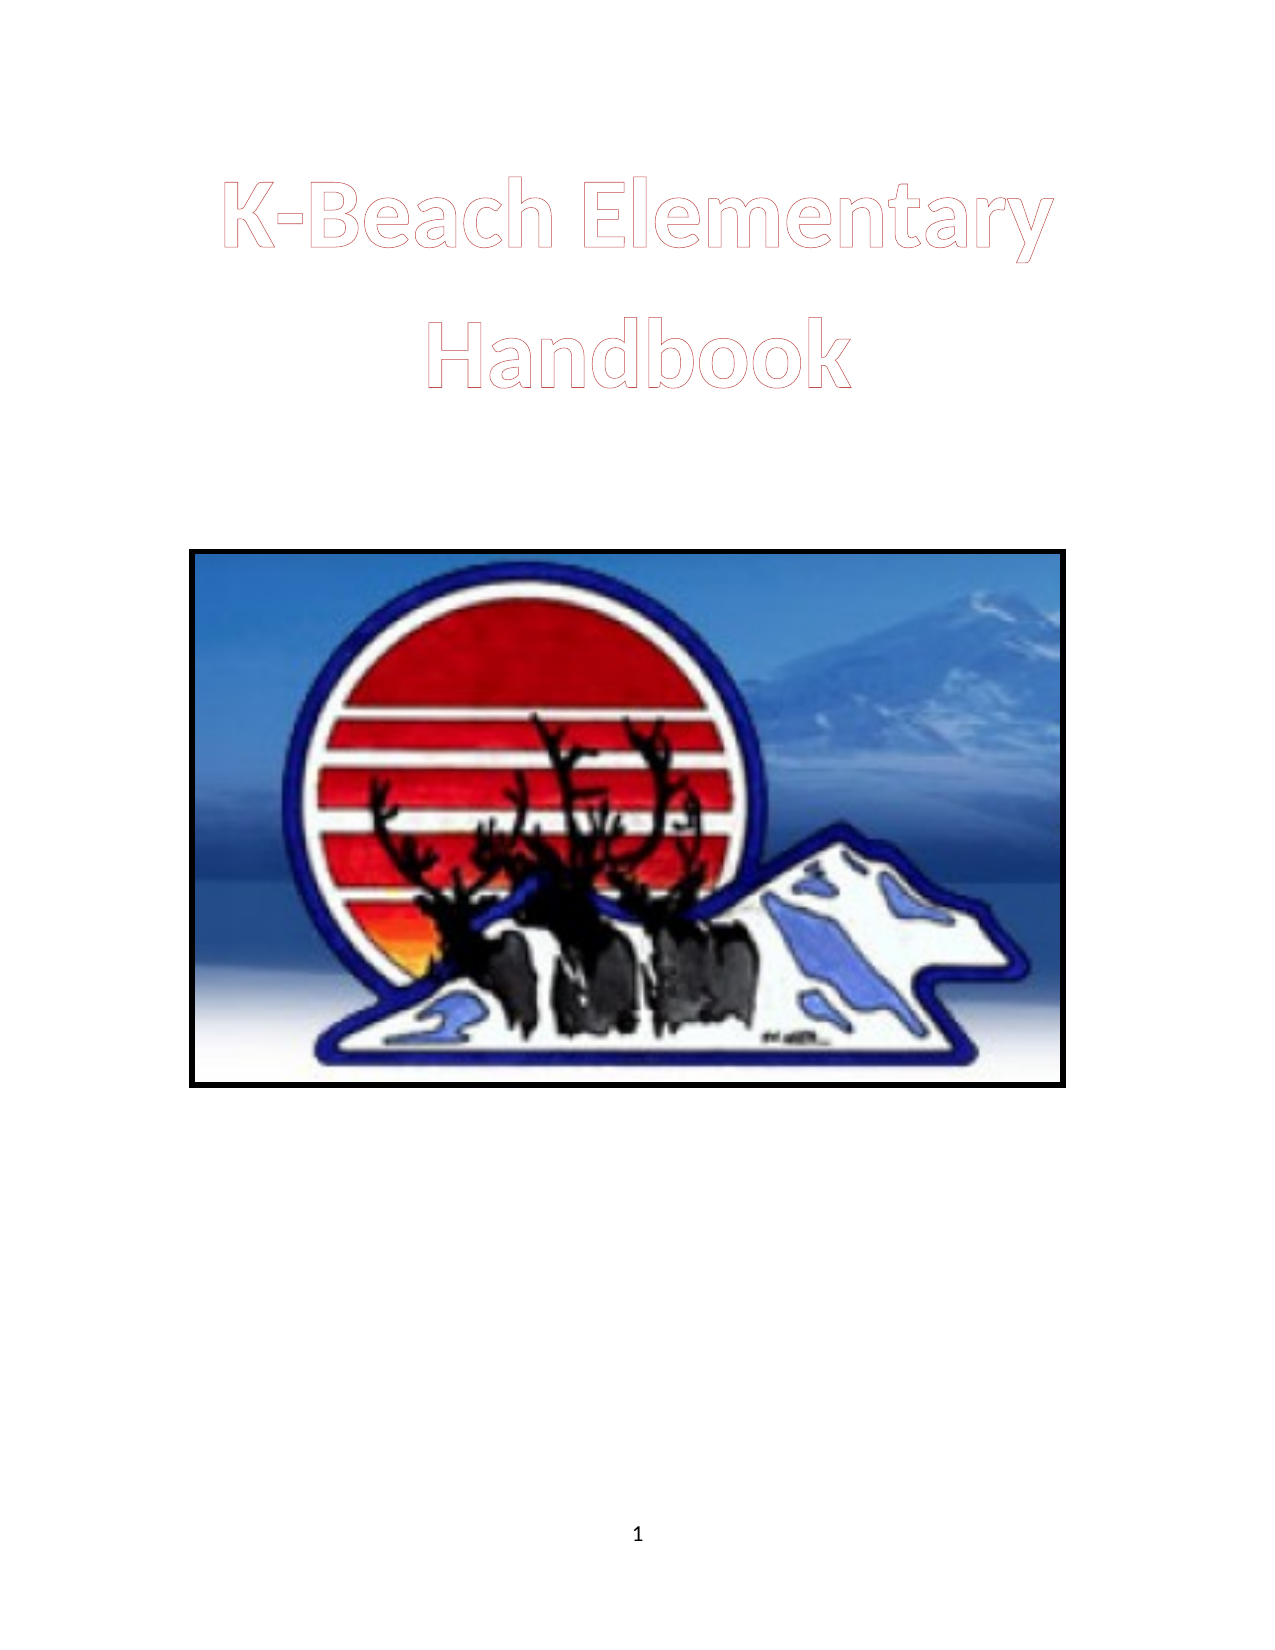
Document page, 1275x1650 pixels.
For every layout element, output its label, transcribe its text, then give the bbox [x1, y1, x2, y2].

picture [195, 554, 1060, 1082]
text K-Beach Elementary Handbook [150, 150, 1125, 412]
